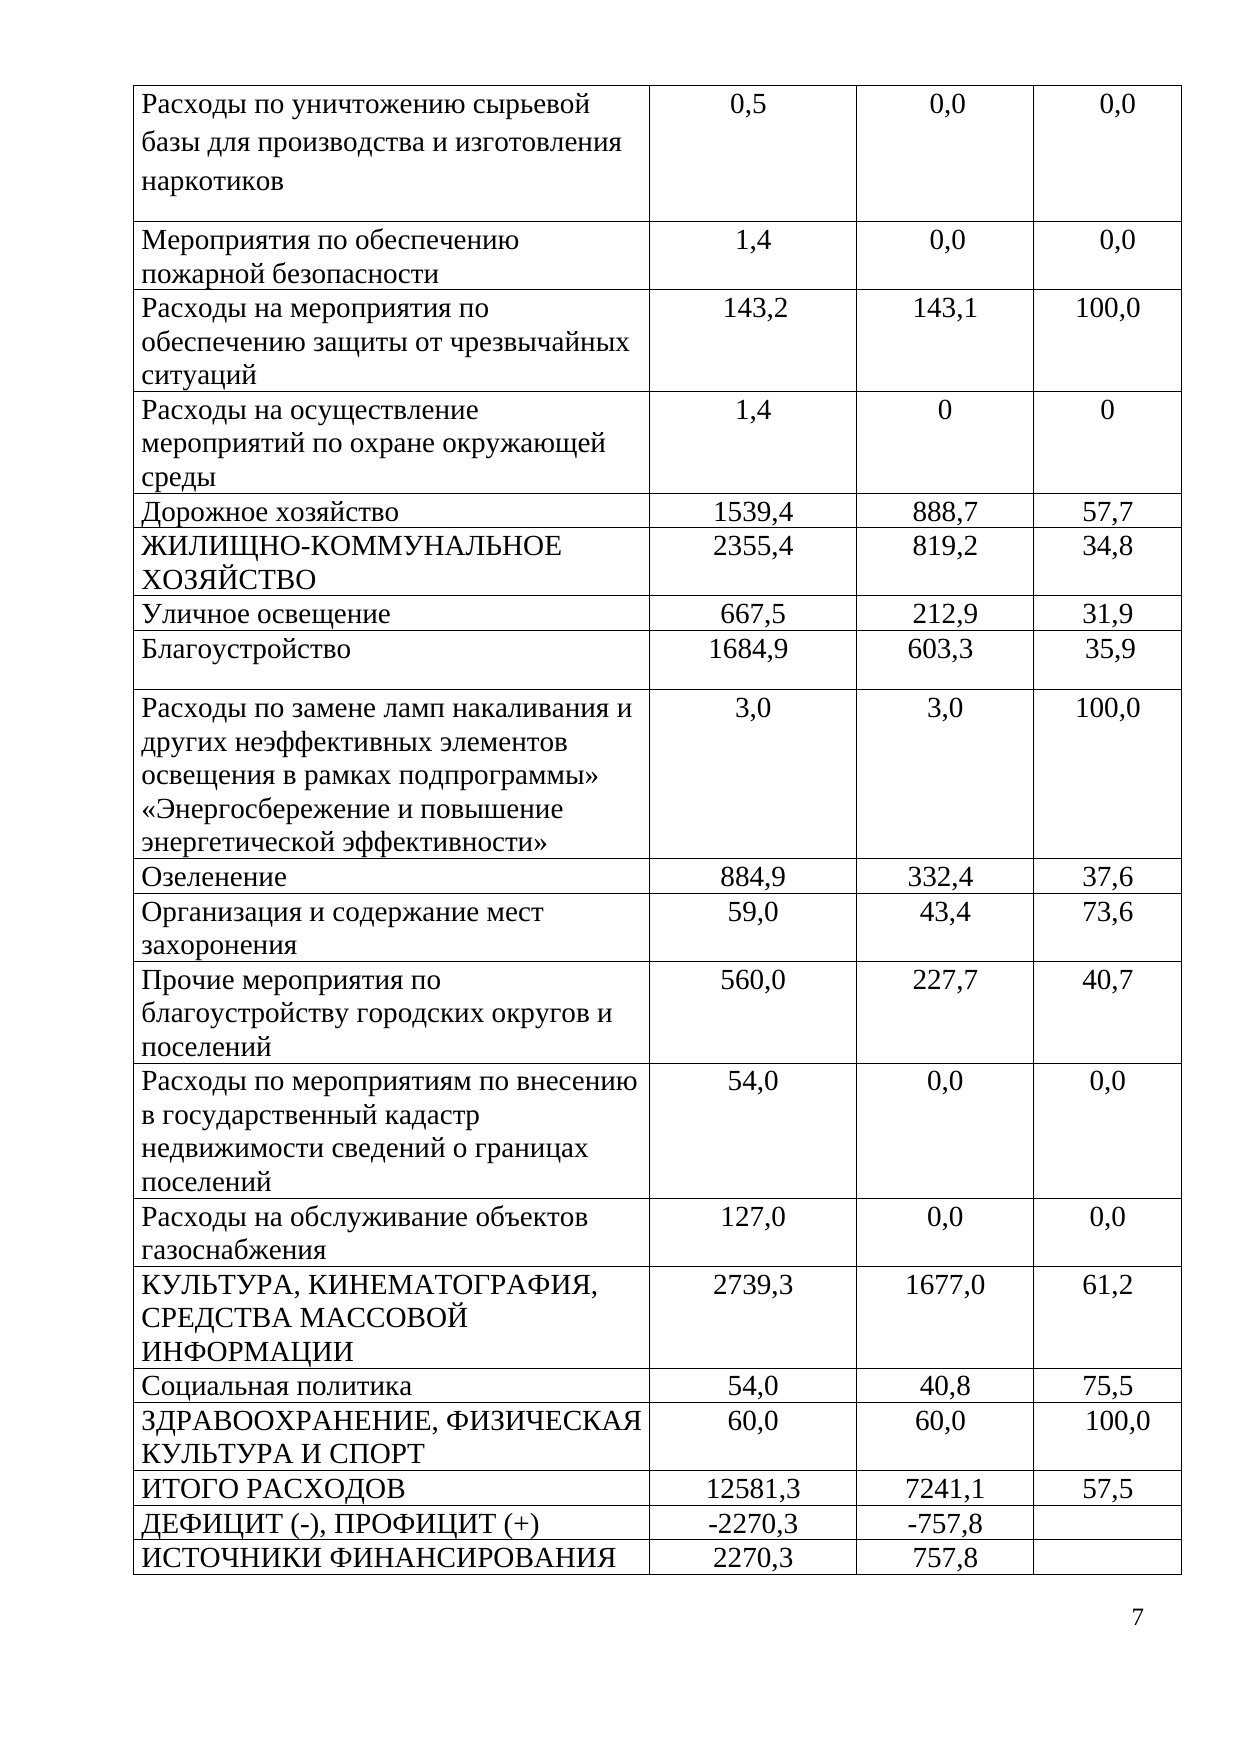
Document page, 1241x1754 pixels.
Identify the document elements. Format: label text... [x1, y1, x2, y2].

table_cell ИТОГО РАСХОДОВ [134, 1471, 649, 1505]
table_cell КУЛЬТУРА, КИНЕМАТОГРАФИЯ, СРЕДСТВА МАССОВОЙ ИНФОРМАЦИИ [134, 1267, 649, 1367]
table_cell 0 [857, 392, 1033, 493]
table_cell 0,0 [857, 222, 1033, 289]
table_cell 31,9 [1034, 596, 1181, 630]
table_cell 603,3 [857, 631, 1033, 689]
table_cell Расходы по мероприятиям по внесению в государственный кадастр недвижимости сведений о границах поселений [134, 1064, 649, 1198]
table_cell Благоустройство [134, 631, 649, 689]
table_cell 667,5 [650, 596, 856, 630]
table_cell 100,0 [1034, 690, 1181, 858]
table_cell 57,5 [1034, 1471, 1181, 1505]
table_cell 1684,9 [650, 631, 856, 689]
table_cell Расходы по замене ламп накаливания и других неэффективных элементов освещения в рамках подпрограммы» «Энергосбережение и повышение энергетической эффективности» [134, 690, 649, 858]
table_cell [1034, 1506, 1181, 1539]
table_cell 888,7 [857, 494, 1033, 527]
table_cell 212,9 [857, 596, 1033, 630]
table_cell 57,7 [1034, 494, 1181, 527]
table_cell Прочие мероприятия по благоустройству городских округов и поселений [134, 962, 649, 1062]
table_cell 127,0 [650, 1199, 856, 1266]
table_cell 60,0 [857, 1403, 1033, 1470]
table_cell 0,0 [1034, 1199, 1181, 1266]
table_cell 37,6 [1034, 859, 1181, 893]
table_cell 2739,3 [650, 1267, 856, 1367]
table_cell 560,0 [650, 962, 856, 1062]
table_cell Социальная политика [134, 1369, 649, 1402]
table_cell 3,0 [857, 690, 1033, 858]
table_cell 0,0 [1034, 86, 1181, 221]
table_cell [1034, 1540, 1181, 1574]
table_cell 100,0 [1034, 1403, 1181, 1470]
table_cell Уличное освещение [134, 596, 649, 630]
table_cell 1677,0 [857, 1267, 1033, 1367]
table_cell 35,9 [1034, 631, 1181, 689]
table_cell Озеленение [134, 859, 649, 893]
table_cell 54,0 [650, 1369, 856, 1402]
table_cell 0,0 [857, 1199, 1033, 1266]
table_cell 40,7 [1034, 962, 1181, 1062]
table_cell 143,1 [857, 290, 1033, 391]
table_cell Расходы на осуществление мероприятий по охране окружающей среды [134, 392, 649, 493]
table_cell 1,4 [650, 392, 856, 493]
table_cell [134, 1540, 649, 1574]
table_cell 0,0 [1034, 1064, 1181, 1198]
table_cell 1,4 [650, 222, 856, 289]
table_cell 75,5 [1034, 1369, 1181, 1402]
table_cell 227,7 [857, 962, 1033, 1062]
table_cell ДЕФИЦИТ (-), ПРОФИЦИТ (+) [134, 1506, 649, 1539]
table_cell 2270,3 [650, 1540, 856, 1574]
table_cell -757,8 [857, 1506, 1033, 1539]
table_cell 59,0 [650, 894, 856, 961]
table_cell 0 [1034, 392, 1181, 493]
table_cell 34,8 [1034, 528, 1181, 595]
table_cell 12581,3 [650, 1471, 856, 1505]
table_cell 2355,4 [650, 528, 856, 595]
table_cell -2270,3 [650, 1506, 856, 1539]
table_cell 0,0 [1034, 222, 1181, 289]
table_cell Организация и содержание мест захоронения [134, 894, 649, 961]
table_cell 60,0 [650, 1403, 856, 1470]
table_cell ЗДРАВООХРАНЕНИЕ, ФИЗИЧЕСКАЯ КУЛЬТУРА И СПОРТ [134, 1403, 649, 1470]
table_cell 3,0 [650, 690, 856, 858]
table_cell 54,0 [650, 1064, 856, 1198]
table_cell 100,0 [1034, 290, 1181, 391]
table_cell 1539,4 [650, 494, 856, 527]
table_cell 0,5 [650, 86, 856, 221]
table_cell 7241,1 [857, 1471, 1033, 1505]
table_cell 73,6 [1034, 894, 1181, 961]
table_cell Расходы по уничтожению сырьевой базы для производства и изготовления наркотиков [134, 86, 649, 221]
table_cell 332,4 [857, 859, 1033, 893]
table_cell 757,8 [857, 1540, 1033, 1574]
table_cell 40,8 [857, 1369, 1033, 1402]
table_cell 43,4 [857, 894, 1033, 961]
table_cell Мероприятия по обеспечению пожарной безопасности [134, 222, 649, 289]
table_cell Расходы на обслуживание объектов газоснабжения [134, 1199, 649, 1266]
table_cell 884,9 [650, 859, 856, 893]
table_cell ЖИЛИЩНО-КОММУНАЛЬНОЕ ХОЗЯЙСТВО [134, 528, 649, 595]
table_cell 0,0 [857, 86, 1033, 221]
table_cell Расходы на мероприятия по обеспечению защиты от чрезвычайных ситуаций [134, 290, 649, 391]
table_cell 143,2 [650, 290, 856, 391]
table_cell Дорожное хозяйство [134, 494, 649, 527]
table_cell 0,0 [857, 1064, 1033, 1198]
table_cell 819,2 [857, 528, 1033, 595]
table_cell 61,2 [1034, 1267, 1181, 1367]
